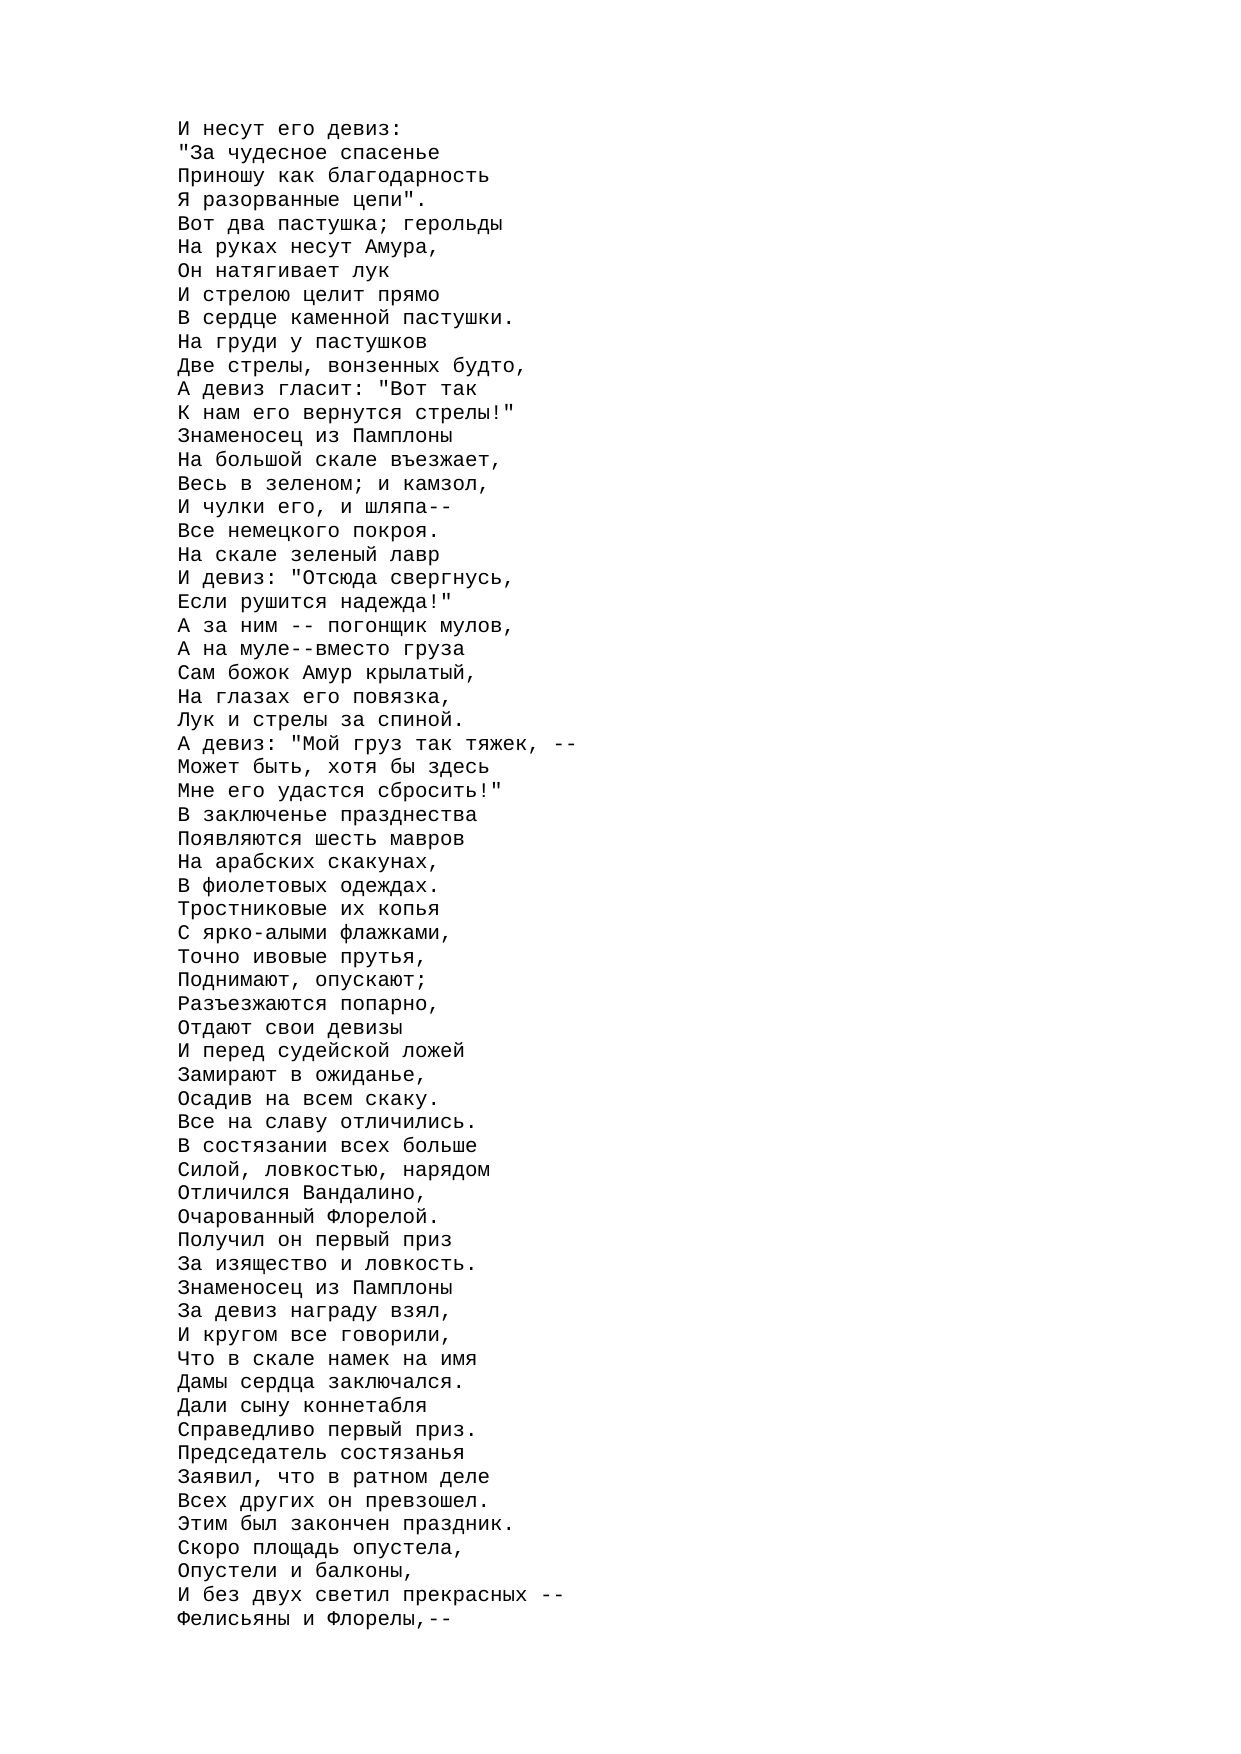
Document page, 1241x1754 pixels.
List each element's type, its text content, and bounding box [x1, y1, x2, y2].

text Председатель состязанья [177, 1442, 1152, 1466]
text Появляются шесть мавров [177, 827, 1152, 851]
text Он натягивает лук [177, 260, 1152, 284]
text Что в скале намек на имя [177, 1348, 1152, 1371]
text И девиз: "Отсюда свергнусь, [177, 567, 1152, 591]
text А девиз: "Мой груз так тяжек, -- [177, 733, 1152, 757]
text За девиз награду взял, [177, 1300, 1152, 1324]
text Может быть, хотя бы здесь [177, 757, 1152, 780]
text А на муле--вместо груза [177, 638, 1152, 662]
text И перед судейской ложей [177, 1040, 1152, 1064]
text Заявил, что в ратном деле [177, 1466, 1152, 1489]
text Я разорванные цепи". [177, 189, 1152, 213]
text Фелисьяны и Флорелы,-- [177, 1608, 1152, 1631]
text Если рушится надежда!" [177, 591, 1152, 615]
text Опустели и балконы, [177, 1561, 1152, 1584]
text К нам его вернутся стрелы!" [177, 402, 1152, 426]
text Скоро площадь опустела, [177, 1537, 1152, 1561]
text Получил он первый приз [177, 1229, 1152, 1253]
text На большой скале въезжает, [177, 449, 1152, 473]
text В состязании всех больше [177, 1135, 1152, 1158]
text На арабских скакунах, [177, 851, 1152, 875]
text Дали сыну коннетабля [177, 1395, 1152, 1419]
text Вот два пастушка; герольды [177, 213, 1152, 236]
text Этим был закончен праздник. [177, 1513, 1152, 1537]
text На скале зеленый лавр [177, 544, 1152, 567]
text Отдают свои девизы [177, 1017, 1152, 1040]
text А за ним -- погонщик мулов, [177, 615, 1152, 638]
text Приношу как благодарность [177, 165, 1152, 189]
text И кругом все говорили, [177, 1324, 1152, 1348]
text "За чудесное спасенье [177, 142, 1152, 165]
text На руках несут Амура, [177, 236, 1152, 260]
text Лук и стрелы за спиной. [177, 709, 1152, 733]
text Две стрелы, вонзенных будто, [177, 354, 1152, 378]
text В фиолетовых одеждах. [177, 875, 1152, 898]
text Все на славу отличились. [177, 1111, 1152, 1135]
text Мне его удастся сбросить!" [177, 780, 1152, 804]
text И без двух светил прекрасных -- [177, 1584, 1152, 1608]
text На глазах его повязка, [177, 686, 1152, 709]
text За изящество и ловкость. [177, 1253, 1152, 1277]
text Сам божок Амур крылатый, [177, 662, 1152, 686]
text В заключенье празднества [177, 804, 1152, 827]
text И чулки его, и шляпа-- [177, 496, 1152, 520]
text А девиз гласит: "Вот так [177, 378, 1152, 402]
text Осадив на всем скаку. [177, 1088, 1152, 1111]
text Справедливо первый приз. [177, 1419, 1152, 1442]
text Все немецкого покроя. [177, 520, 1152, 544]
text И стрелою целит прямо [177, 284, 1152, 307]
text Весь в зеленом; и камзол, [177, 473, 1152, 496]
text В сердце каменной пастушки. [177, 307, 1152, 331]
text Дамы сердца заключался. [177, 1371, 1152, 1395]
text Точно ивовые прутья, [177, 946, 1152, 969]
text На груди у пастушков [177, 331, 1152, 354]
text С ярко-алыми флажками, [177, 922, 1152, 946]
text Знаменосец из Памплоны [177, 1277, 1152, 1300]
text Очарованный Флорелой. [177, 1206, 1152, 1229]
text Замирают в ожиданье, [177, 1064, 1152, 1088]
text И несут его девиз: [177, 118, 1152, 142]
text Разъезжаются попарно, [177, 993, 1152, 1017]
text Знаменосец из Памплоны [177, 426, 1152, 449]
text Тростниковые их копья [177, 898, 1152, 922]
text Поднимают, опускают; [177, 969, 1152, 993]
text Силой, ловкостью, нарядом [177, 1158, 1152, 1182]
text Всех других он превзошел. [177, 1489, 1152, 1513]
text Отличился Вандалино, [177, 1182, 1152, 1206]
